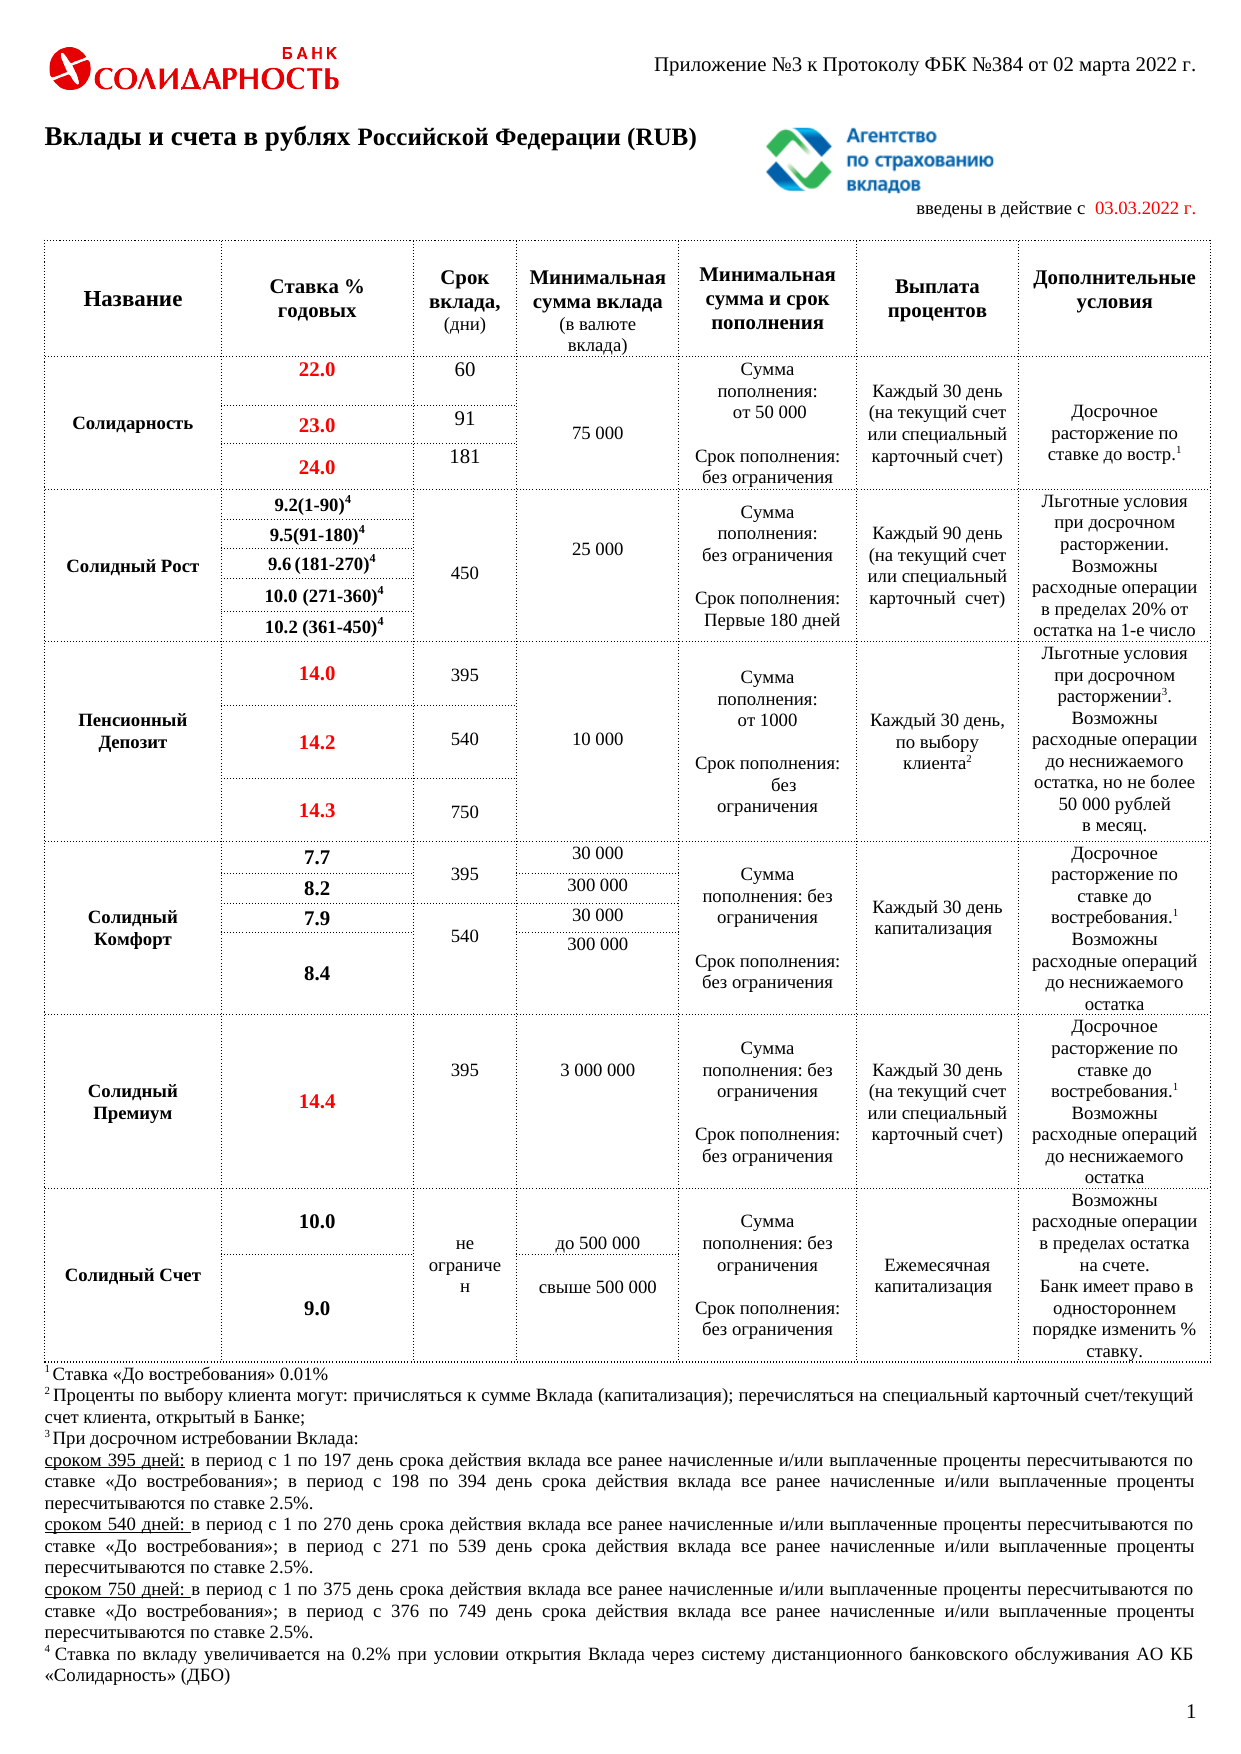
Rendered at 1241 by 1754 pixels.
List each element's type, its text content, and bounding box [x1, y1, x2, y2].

table_cell 750 [413, 778, 516, 841]
table_cell 75 000 [516, 356, 679, 489]
table_cell Солидный Премиум [44, 1014, 221, 1188]
text 1 Ставка «До востребования» 0.01% [44, 1362, 1196, 1384]
table_cell 395 [413, 1014, 516, 1188]
table_cell 395 [413, 641, 516, 705]
table_cell Сумма пополнения: без ограничения Срок пополнения: без ограничения [679, 841, 856, 1014]
table_cell 14.0 [221, 641, 413, 705]
table_header Минимальная сумма вклада (в валюте вклада) [516, 240, 679, 356]
table_cell Льготные условия при досрочном расторжении3. Возможны расходные операции до неснижаемого остатка, но не более 50 000 рублей в месяц. [1019, 641, 1210, 841]
table_cell Каждый 30 день (на текущий счет или специальный карточный счет) [856, 356, 1018, 489]
table_cell 540 [413, 705, 516, 778]
table_cell 3 000 000 [516, 1014, 679, 1188]
text введены в действие с 03.03.2022 г. [44, 197, 1196, 219]
table_cell 25 000 [516, 489, 679, 641]
table_cell 9.6 (181-270)4 [221, 548, 413, 578]
text 3 При досрочном истребовании Вклада: [44, 1427, 1196, 1449]
table_cell Солидный Счет [44, 1188, 221, 1361]
table_cell Льготные условия при досрочном расторжении. Возможны расходные операции в пределах 20% от остатка на 1-е число [1019, 489, 1210, 641]
table_header Срок вклада, (дни) [413, 240, 516, 356]
text 4 Ставка по вкладу увеличивается на 0.2% при условии открытия Вклада через систему дистанционного банковского обслуживания АО КБ «Солидарность» (ДБО) [44, 1643, 1196, 1686]
table_cell Пенсионный Депозит [44, 641, 221, 841]
table_header Выплата процентов [856, 240, 1018, 356]
table_cell 9.5(91-180)4 [221, 519, 413, 547]
table_cell 300 000 [516, 932, 679, 1014]
table_cell 14.4 [221, 1014, 413, 1188]
table_cell Сумма пополнения: без ограничения Срок пополнения: без ограничения [679, 1014, 856, 1188]
table_cell 9.0 [221, 1254, 413, 1361]
table_cell 8.4 [221, 932, 413, 1014]
table_cell Солидный Комфорт [44, 841, 221, 1014]
table_cell 540 [413, 903, 516, 1014]
table_cell 9.2(1-90)4 [221, 489, 413, 519]
table_cell Каждый 30 день капитализация [856, 841, 1018, 1014]
table_cell свыше 500 000 [516, 1254, 679, 1361]
table_cell 395 [413, 841, 516, 902]
text сроком 540 дней: в период с 1 по 270 день срока действия вклада все ранее начисленные и/или выплаченные проценты пересчитываются по ставке «До востребования»; в период с 271 по 539 день срока действия вклада все ранее начисленные и/или выплаченные проценты пересчитываются по ставке 2.5%. [44, 1513, 1196, 1578]
text Вклады и счета в рублях Российской Федерации (RUB) [44, 120, 1196, 152]
table_header Ставка % годовых [221, 240, 413, 356]
table_cell Досрочное расторжение по ставке до востребования.1 Возможны расходные операций до неснижаемого остатка [1019, 841, 1210, 1014]
picture [49, 47, 339, 90]
table_cell 14.3 [221, 778, 413, 841]
table_cell 10 000 [516, 641, 679, 841]
table_cell 8.2 [221, 873, 413, 902]
text 2 Проценты по выбору клиента могут: причисляться к сумме Вклада (капитализация); перечисляться на специальный карточный счет/текущий счет клиента, открытый в Банке; [44, 1384, 1196, 1427]
table_cell Каждый 90 день (на текущий счет или специальный карточный счет) [856, 489, 1018, 641]
table_header Название [44, 240, 221, 356]
table_cell 300 000 [516, 873, 679, 902]
table_cell 30 000 [516, 903, 679, 932]
table_cell Досрочное расторжение по ставке до востребования.1 Возможны расходные операций до неснижаемого остатка [1019, 1014, 1210, 1188]
table_cell Солидный Рост [44, 489, 221, 641]
table_cell 10.2 (361-450)4 [221, 611, 413, 641]
table_cell Сумма пополнения: от 50 000 Срок пополнения: без ограничения [679, 356, 856, 489]
table_cell Досрочное расторжение по ставке до востр.1 [1019, 356, 1210, 489]
table_cell 14.2 [221, 705, 413, 778]
table_cell 22.0 [221, 356, 413, 405]
table_cell 7.7 [221, 841, 413, 873]
table_cell 10.0 [221, 1188, 413, 1253]
table_cell Сумма пополнения: без ограничения Срок пополнения: Первые 180 дней [679, 489, 856, 641]
table_cell до 500 000 [516, 1188, 679, 1253]
table_cell 60 [413, 356, 516, 405]
picture [765, 152, 1005, 196]
text сроком 750 дней: в период с 1 по 375 день срока действия вклада все ранее начисленные и/или выплаченные проценты пересчитываются по ставке «До востребования»; в период с 376 по 749 день срока действия вклада все ранее начисленные и/или выплаченные проценты пересчитываются по ставке 2.5%. [44, 1578, 1196, 1643]
table_header Минимальная сумма и срок пополнения [679, 240, 856, 356]
table_cell Каждый 30 день (на текущий счет или специальный карточный счет) [856, 1014, 1018, 1188]
table_cell Каждый 30 день, по выбору клиента2 [856, 641, 1018, 841]
text сроком 395 дней: в период с 1 по 197 день срока действия вклада все ранее начисленные и/или выплаченные проценты пересчитываются по ставке «До востребования»; в период с 198 по 394 день срока действия вклада все ранее начисленные и/или выплаченные проценты пересчитываются по ставке 2.5%. [44, 1449, 1196, 1513]
table_cell 24.0 [221, 443, 413, 489]
table_cell 10.0 (271-360)4 [221, 578, 413, 611]
table_cell Сумма пополнения: от 1000 Срок пополнения: без ограничения [679, 641, 856, 841]
table_cell 23.0 [221, 405, 413, 443]
table_cell не ограничен [413, 1188, 516, 1361]
table_cell 7.9 [221, 903, 413, 932]
table_cell Возможны расходные операции в пределах остатка на счете. Банк имеет право в одностороннем порядке изменить % ставку. [1019, 1188, 1210, 1361]
table_cell Сумма пополнения: без ограничения Срок пополнения: без ограничения [679, 1188, 856, 1361]
table_cell 181 [413, 443, 516, 489]
table_cell 91 [413, 405, 516, 443]
table_cell Ежемесячная капитализация [856, 1188, 1018, 1361]
table_cell Солидарность [44, 356, 221, 489]
table_cell 30 000 [516, 841, 679, 873]
table_header Дополнительные условия [1019, 240, 1210, 356]
table_cell 450 [413, 489, 516, 641]
